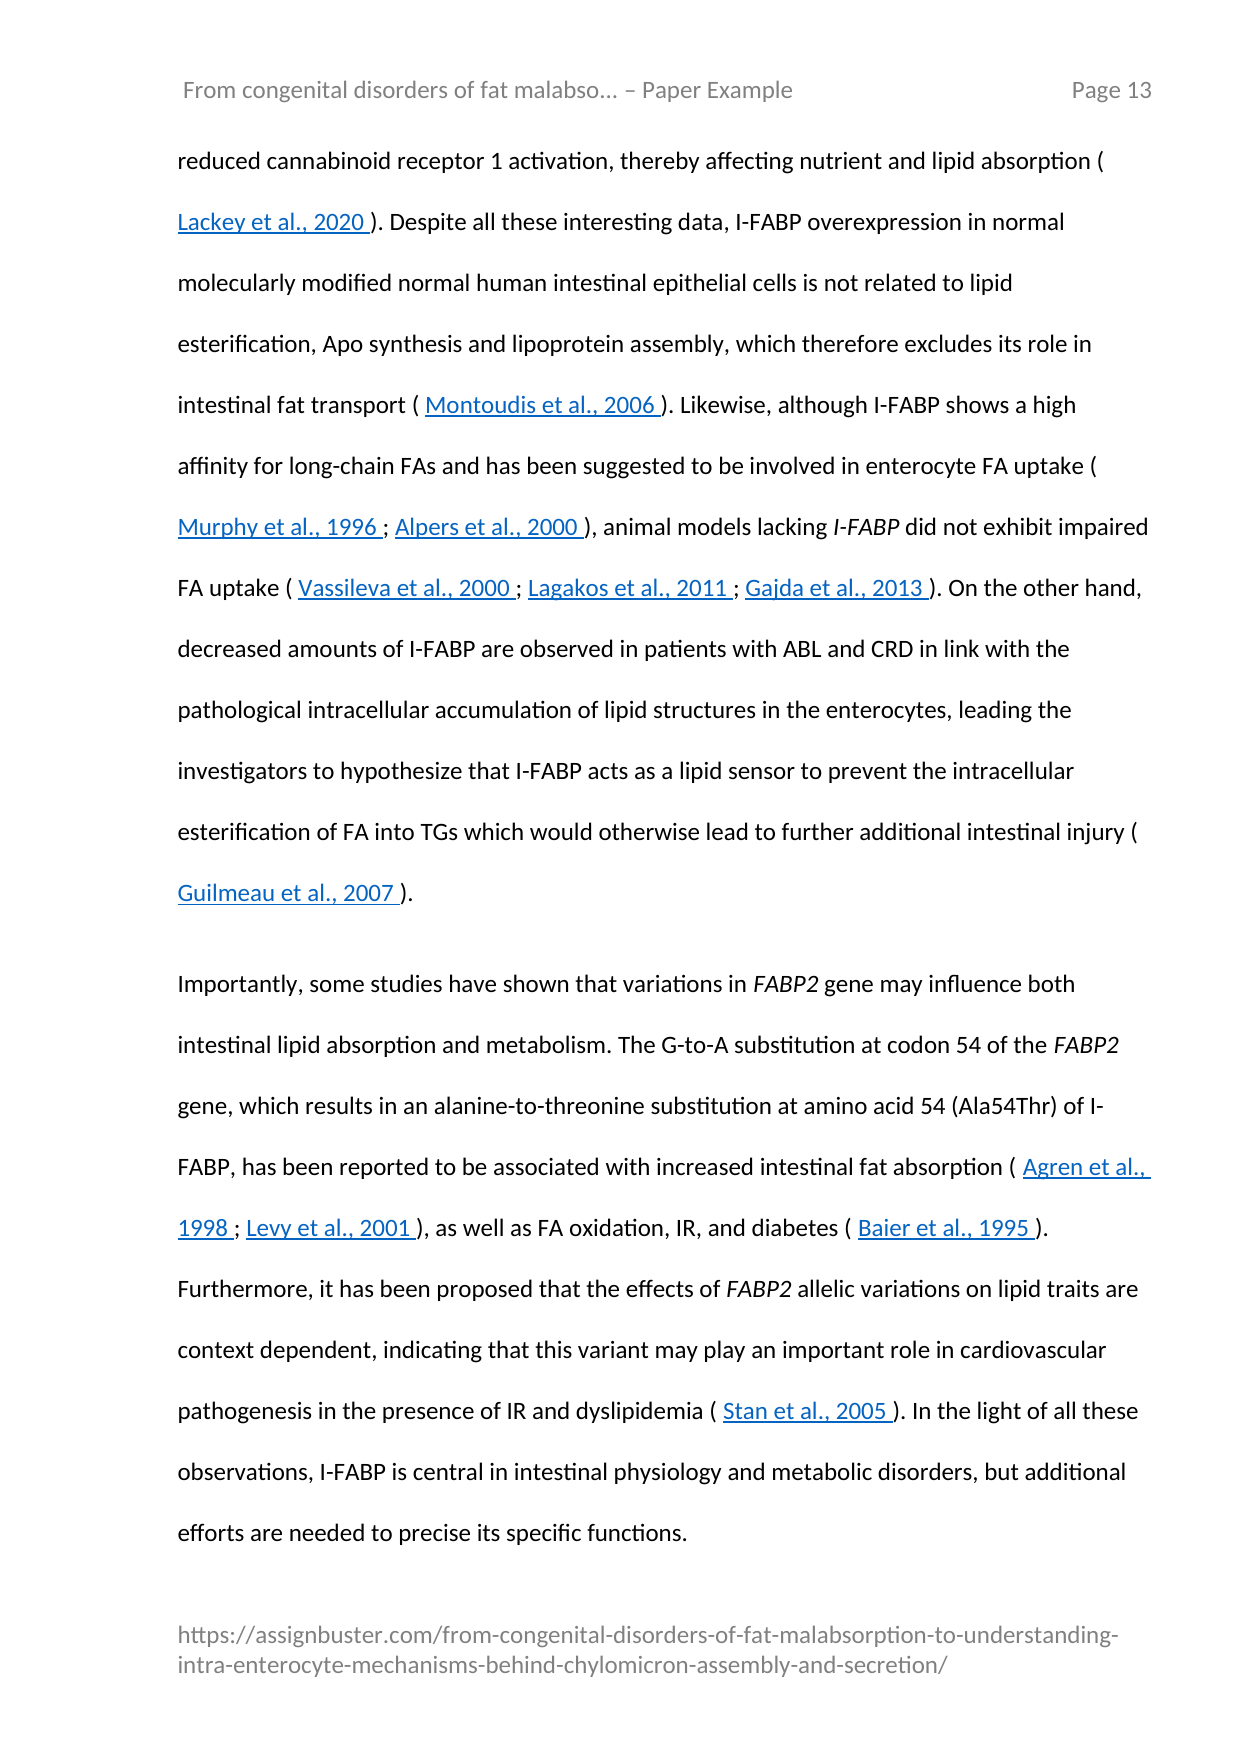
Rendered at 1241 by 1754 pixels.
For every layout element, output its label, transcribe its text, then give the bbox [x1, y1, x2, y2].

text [177, 145, 1152, 908]
text Importantly, some studies have shown that variations in FABP2 gene may influence both intestinal lipid absorption and metabolism. The G-to-A substitution at codon 54 of the FABP2 gene, which results in an alanine-to-threonine substitution at amino acid 54 (Ala54Thr) of I-FABP, has been reported to be associated with increased intestinal fat absorption ( Agren et al., 1998 ; Levy et al., 2001 ), as well as FA oxidation, IR, and diabetes ( Baier et al., 1995 ). Furthermore, it has been proposed that the effects of FABP2 allelic variations on lipid traits are context dependent, indicating that this variant may play an important role in cardiovascular pathogenesis in the presence of IR and dyslipidemia ( Stan et al., 2005 ). In the light of all these observations, I-FABP is central in intestinal physiology and metabolic disorders, but additional efforts are needed to precise its specific functions. [177, 968, 1152, 1548]
